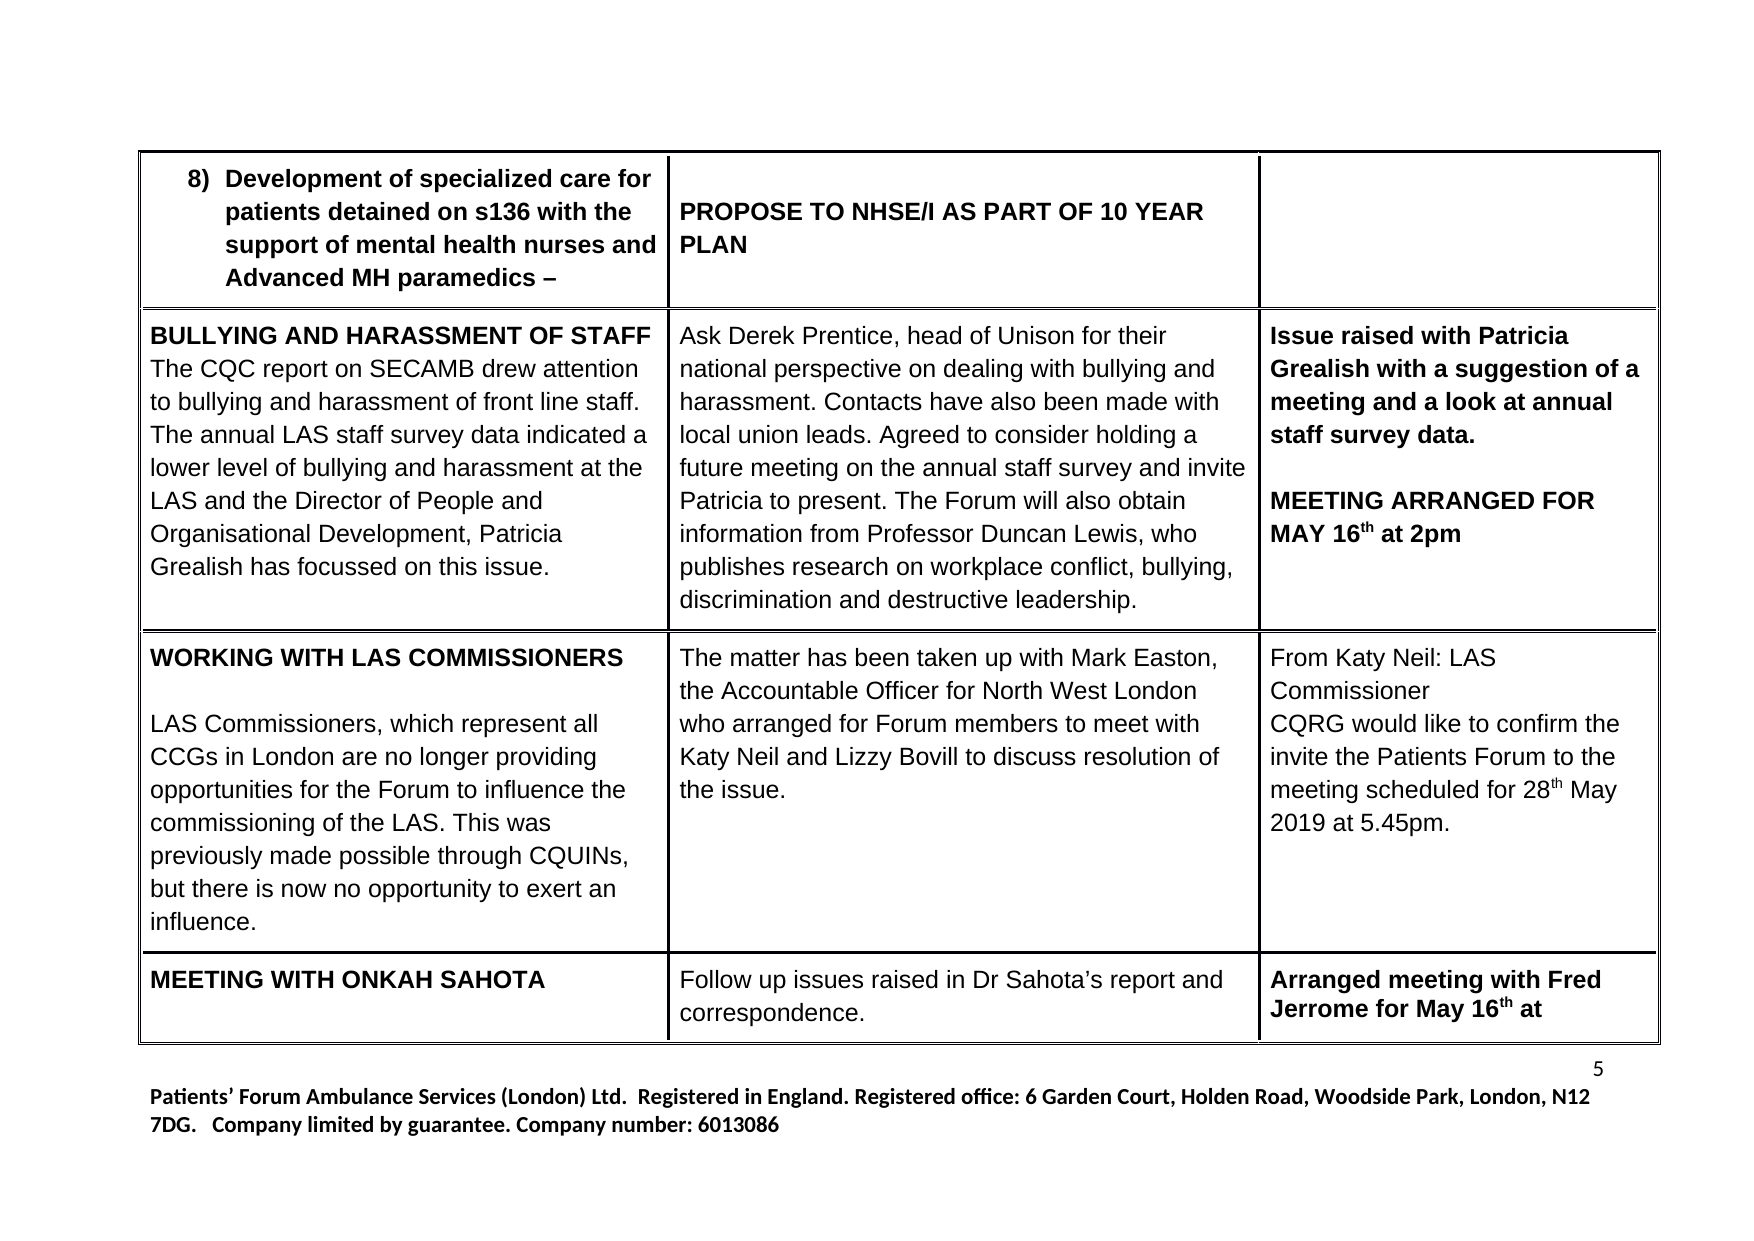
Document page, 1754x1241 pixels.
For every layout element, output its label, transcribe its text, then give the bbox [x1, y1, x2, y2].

table_cell The matter has been taken up with Mark Easton, the Accountable Officer for North West London who arranged for Forum members to meet with Katy Neil and Lizzy Bovill to discuss resolution of the issue. [670, 633, 1258, 951]
table_cell From Katy Neil: LAS Commissioner CQRG would like to confirm the invite the Patients Forum to the meeting scheduled for 28th May 2019 at 5.45pm. [1261, 629, 1658, 951]
table_cell Issue raised with Patricia Grealish with a suggestion of a meeting and a look at annual staff survey data. MEETING ARRANGED FOR MAY 16th at 2pm [1259, 307, 1659, 629]
table_cell Ask Derek Prentice, head of Unison for their national perspective on dealing with bullying and harassment. Contacts have also been made with local union leads. Agreed to consider holding a future meeting on the annual staff survey and invite Patricia to present. The Forum will also obtain information from Professor Duncan Lewis, who publishes research on workplace conflict, bullying, discrimination and destructive leadership. [670, 310, 1258, 629]
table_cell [668, 152, 1259, 307]
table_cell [668, 954, 1259, 1042]
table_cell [141, 951, 668, 1042]
table_cell WORKING WITH LAS COMMISSIONERS LAS Commissioners, which represent all CCGs in London are no longer providing opportunities for the Forum to influence the commissioning of the LAS. This was previously made possible through CQUINs, but there is now no opportunity to exert an influence. [141, 629, 667, 951]
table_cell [141, 153, 668, 307]
table_cell BULLYING AND HARASSMENT OF STAFF The CQC report on SECAMB drew attention to bullying and harassment of front line staff. The annual LAS staff survey data indicated a lower level of bullying and harassment at the LAS and the Director of People and Organisational Development, Patricia Grealish has focussed on this issue. [139, 307, 668, 629]
table_cell [1259, 153, 1658, 307]
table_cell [1259, 951, 1658, 1042]
